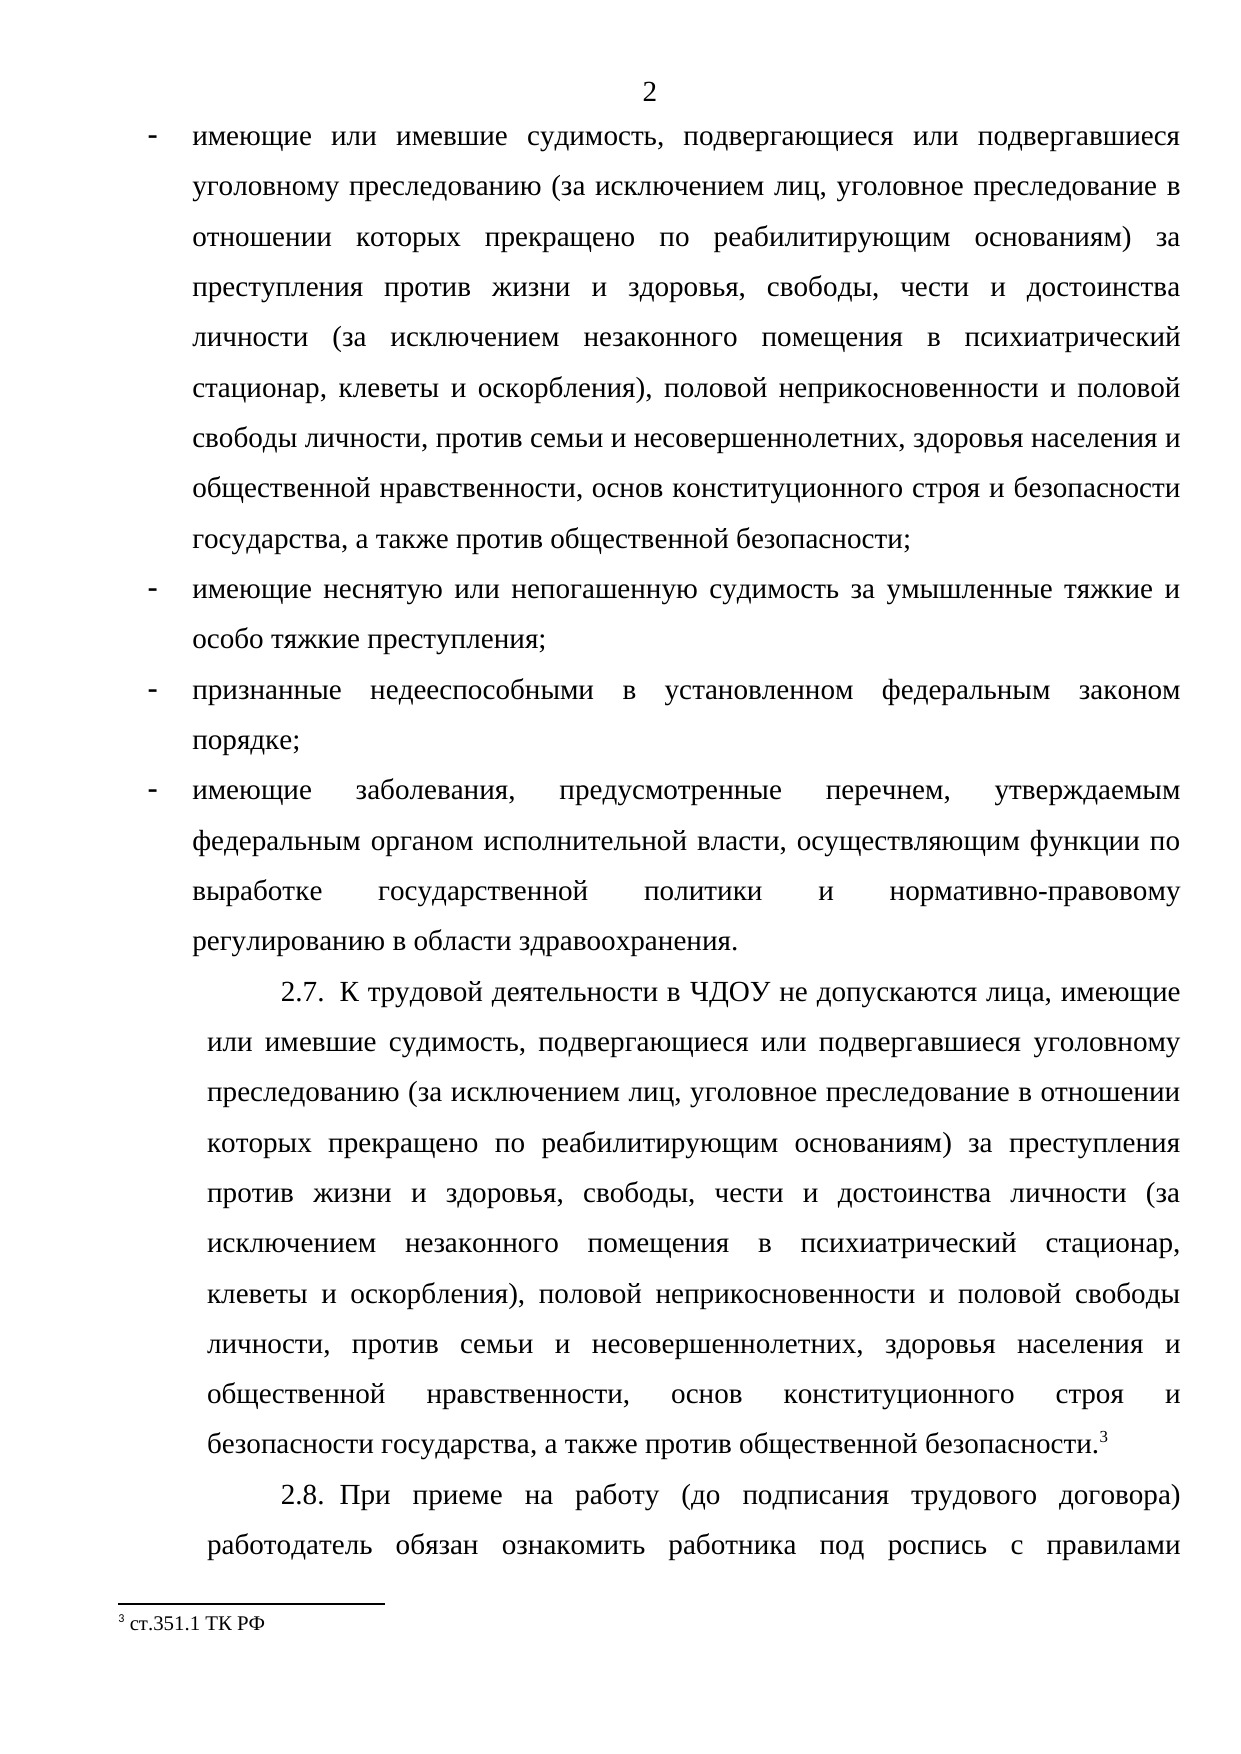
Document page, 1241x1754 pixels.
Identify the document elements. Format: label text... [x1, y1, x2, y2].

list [207, 1477, 1181, 1561]
list К трудовой деятельности в ЧДОУ не допускаются лица, имеющие или имевшие судимость, подвергающиеся или подвергавшиеся уголовному преследованию (за исключением лиц, уголовное преследование в отношении которых прекращено по реабилитирующим основаниям) за преступления против жизни и здоровья, свободы, чести и достоинства личности (за исключением незаконного помещения в психиатрический стационар, клеветы и оскорбления), половой неприкосновенности и половой свободы личности, против семьи и несовершеннолетних, здоровья населения и общественной нравственности, основ конституционного строя и безопасности государства, а также против общественной безопасности. [207, 974, 1181, 1460]
list имеющие или имевшие судимость, подвергающиеся или подвергавшиеся уголовному преследованию (за исключением лиц, уголовное преследование в отношении которых прекращено по реабилитирующим основаниям) за преступления против жизни и здоровья, свободы, чести и достоинства личности (за исключением незаконного помещения в психиатрический стационар, клеветы и оскорбления), половой неприкосновенности и половой свободы личности, против семьи и несовершеннолетних, здоровья населения и общественной нравственности, основ конституционного строя и безопасности государства, а также против общественной безопасности; [148, 118, 1181, 554]
list имеющие неснятую или непогашенную судимость за умышленные тяжкие и особо тяжкие преступления; [148, 571, 1181, 655]
list имеющие заболевания, предусмотренные перечнем, утверждаемым федеральным органом исполнительной власти, осуществляющим функции по выработке государственной политики и нормативно-правовому регулированию в области здравоохранения. [148, 772, 1181, 957]
list признанные недееспособными в установленном федеральным законом порядке; [148, 672, 1181, 756]
